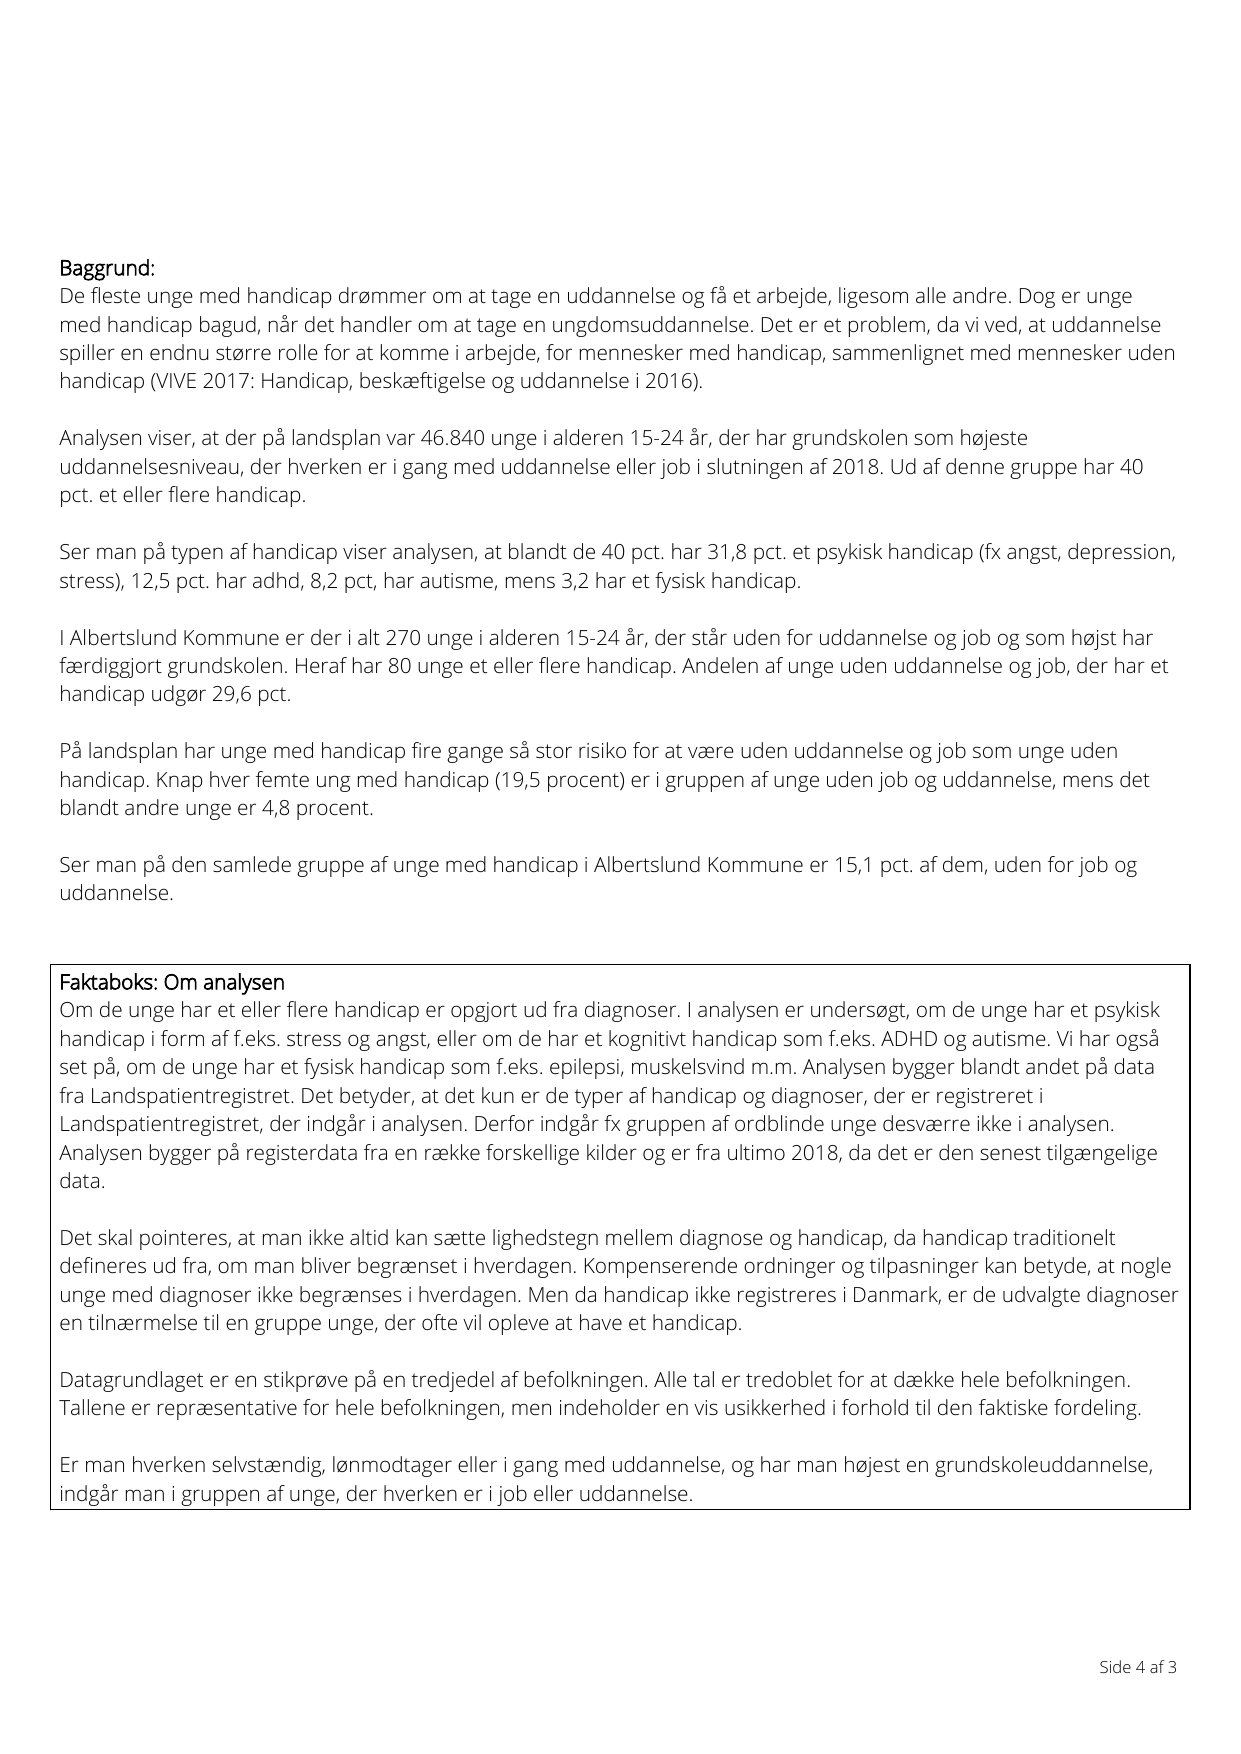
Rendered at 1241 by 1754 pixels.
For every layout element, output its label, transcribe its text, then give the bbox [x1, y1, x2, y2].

text Er man hverken selvstændig, lønmodtager eller i gang med uddannelse, og har man højest en grundskoleuddannelse, indgår man i gruppen af unge, der hverken er i job eller uddannelse. [51, 1447, 1189, 1509]
text Baggrund: [59, 224, 1181, 281]
text Det skal pointeres, at man ikke altid kan sætte lighedstegn mellem diagnose og handicap, da handicap traditionelt defineres ud fra, om man bliver begrænset i hverdagen. Kompenserende ordninger og tilpasninger kan betyde, at nogle unge med diagnoser ikke begrænses i hverdagen. Men da handicap ikke registreres i Danmark, er de udvalgte diagnoser en tilnærmelse til en gruppe unge, der ofte vil opleve at have et handicap. [59, 1223, 1181, 1337]
text Om de unge har et eller flere handicap er opgjort ud fra diagnoser. I analysen er undersøgt, om de unge har et psykisk handicap i form af f.eks. stress og angst, eller om de har et kognitivt handicap som f.eks. ADHD og autisme. Vi har også set på, om de unge har et fysisk handicap som f.eks. epilepsi, muskelsvind m.m. Analysen bygger blandt andet på data fra Landspatientregistret. Det betyder, at det kun er de typer af handicap og diagnoser, der er registreret i Landspatientregistret, der indgår i analysen. Derfor indgår fx gruppen af ordblinde unge desværre ikke i analysen. Analysen bygger på registerdata fra en række forskellige kilder og er fra ultimo 2018, da det er den senest tilgængelige data. [59, 995, 1181, 1194]
text Ser man på den samlede gruppe af unge med handicap i Albertslund Kommune er 15,1 pct. af dem, uden for job og uddannelse. [59, 850, 1181, 907]
text Ser man på typen af handicap viser analysen, at blandt de 40 pct. har 31,8 pct. et psykisk handicap (fx angst, depression, stress), 12,5 pct. har adhd, 8,2 pct, har autisme, mens 3,2 har et fysisk handicap. [59, 537, 1181, 594]
text De fleste unge med handicap drømmer om at tage en uddannelse og få et arbejde, ligesom alle andre. Dog er unge med handicap bagud, når det handler om at tage en ungdomsuddannelse. Det er et problem, da vi ved, at uddannelse spiller en endnu større rolle for at komme i arbejde, for mennesker med handicap, sammenlignet med mennesker uden handicap (VIVE 2017: Handicap, beskæftigelse og uddannelse i 2016). [59, 281, 1181, 395]
text Datagrundlaget er en stikprøve på en tredjedel af befolkningen. Alle tal er tredoblet for at dække hele befolkningen. Tallene er repræsentative for hele befolkningen, men indeholder en vis usikkerhed i forhold til den faktiske fordeling. [59, 1365, 1181, 1422]
text I Albertslund Kommune er der i alt 270 unge i alderen 15-24 år, der står uden for uddannelse og job og som højst har færdiggjort grundskolen. Heraf har 80 unge et eller flere handicap. Andelen af unge uden uddannelse og job, der har et handicap udgør 29,6 pct. [59, 623, 1181, 708]
text Analysen viser, at der på landsplan var 46.840 unge i alderen 15-24 år, der har grundskolen som højeste uddannelsesniveau, der hverken er i gang med uddannelse eller job i slutningen af 2018. Ud af denne gruppe har 40 pct. et eller flere handicap. [59, 423, 1181, 509]
text På landsplan har unge med handicap fire gange så stor risiko for at være uden uddannelse og job som unge uden handicap. Knap hver femte ung med handicap (19,5 procent) er i gruppen af unge uden job og uddannelse, mens det blandt andre unge er 4,8 procent. [59, 736, 1181, 822]
text Faktaboks: Om analysen [51, 965, 1189, 995]
